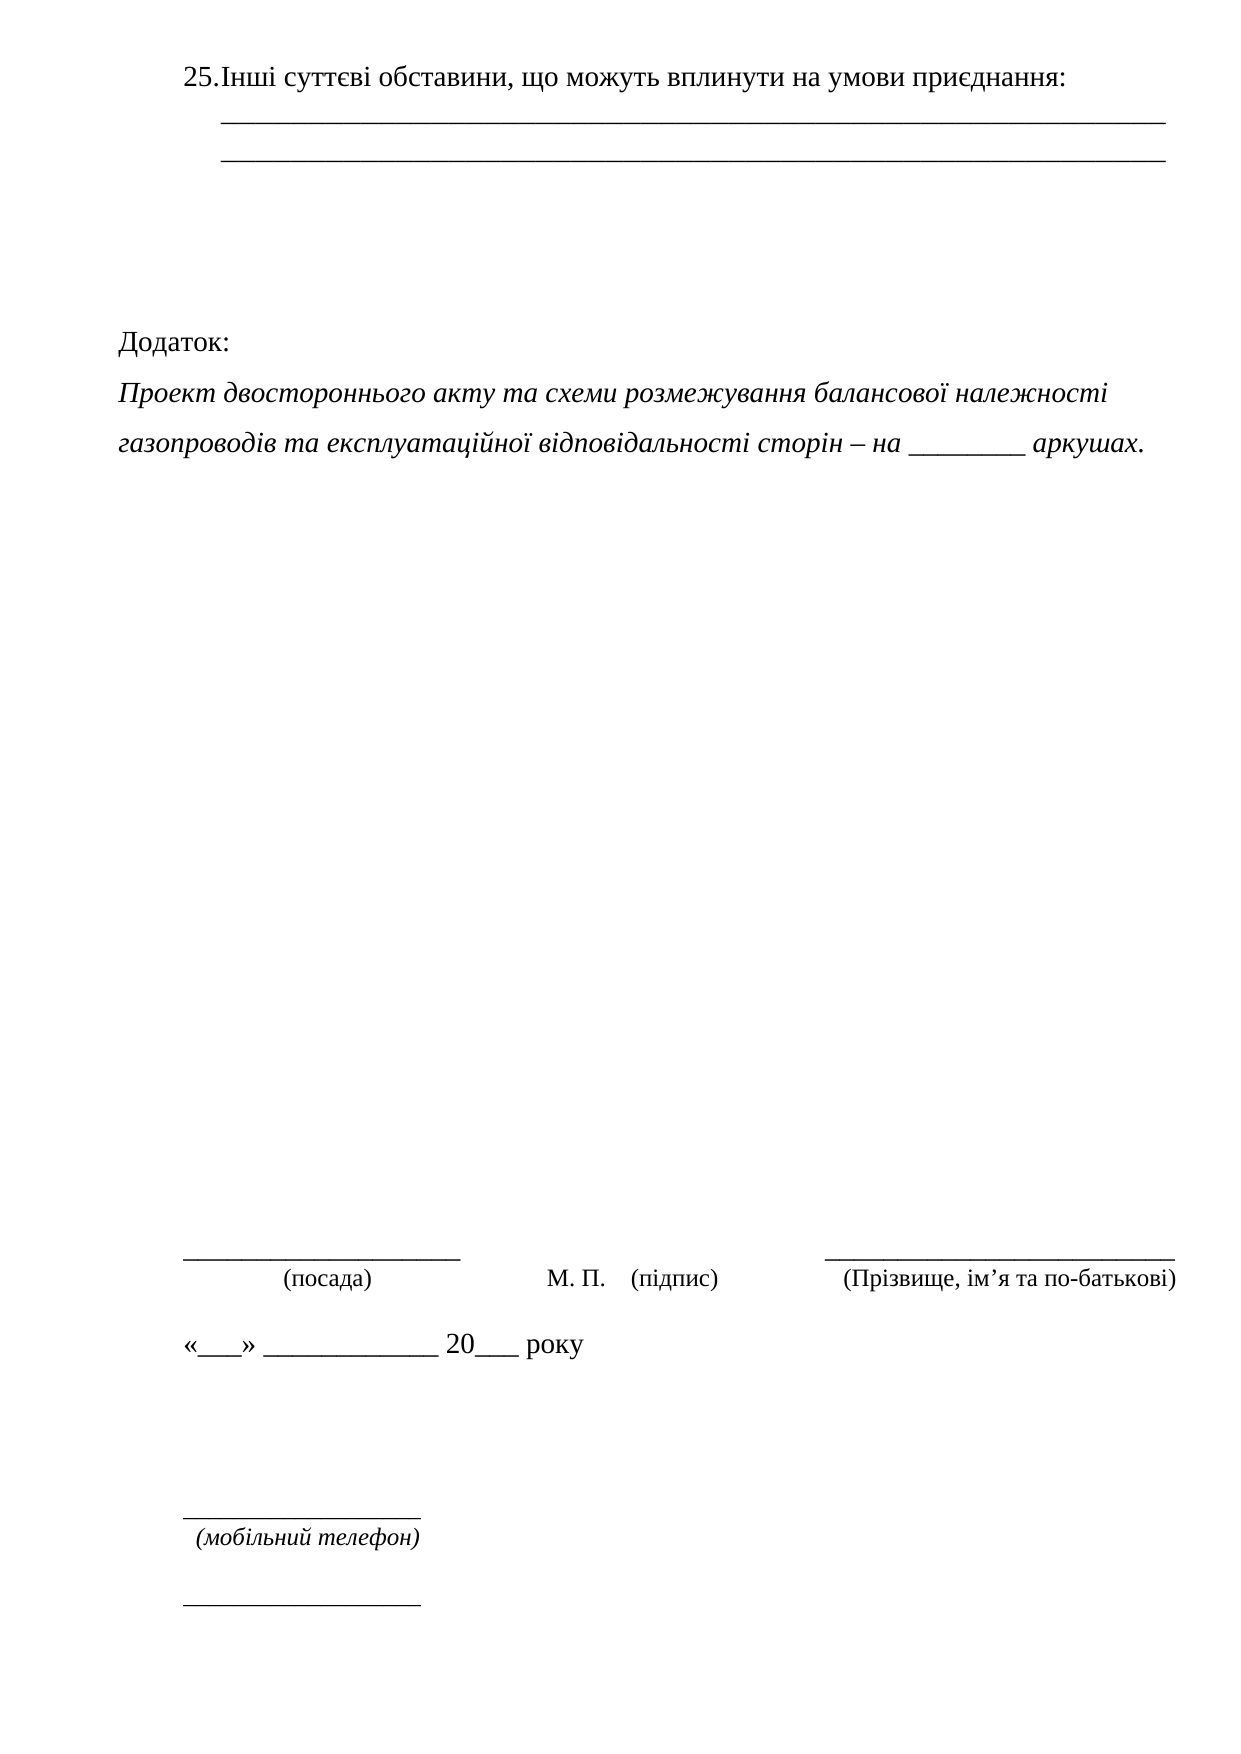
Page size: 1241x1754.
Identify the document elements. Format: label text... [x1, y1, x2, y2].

text Додаток: [118, 324, 1175, 358]
text «___» ____________ 20___ року [118, 1326, 1181, 1359]
text ___________________ [118, 1493, 1181, 1522]
text ___________________ [118, 1580, 1181, 1608]
text (посада) М. П. (підпис) (Прізвище, ім’я та по-батькові) [118, 1263, 1181, 1292]
text Проект двостороннього акту та схеми розмежування балансової належності газопроводів та експлуатаційної відповідальності сторін – на ________ аркушах. [118, 375, 1175, 458]
text ___________________ ________________________ [118, 1230, 1181, 1263]
text (мобільний телефон) [118, 1522, 1181, 1551]
list Інші суттєві обставини, що можуть вплинути на умови приєднання: [183, 59, 1181, 93]
list ____________________________________________________________________________________________________________ [221, 98, 1181, 168]
